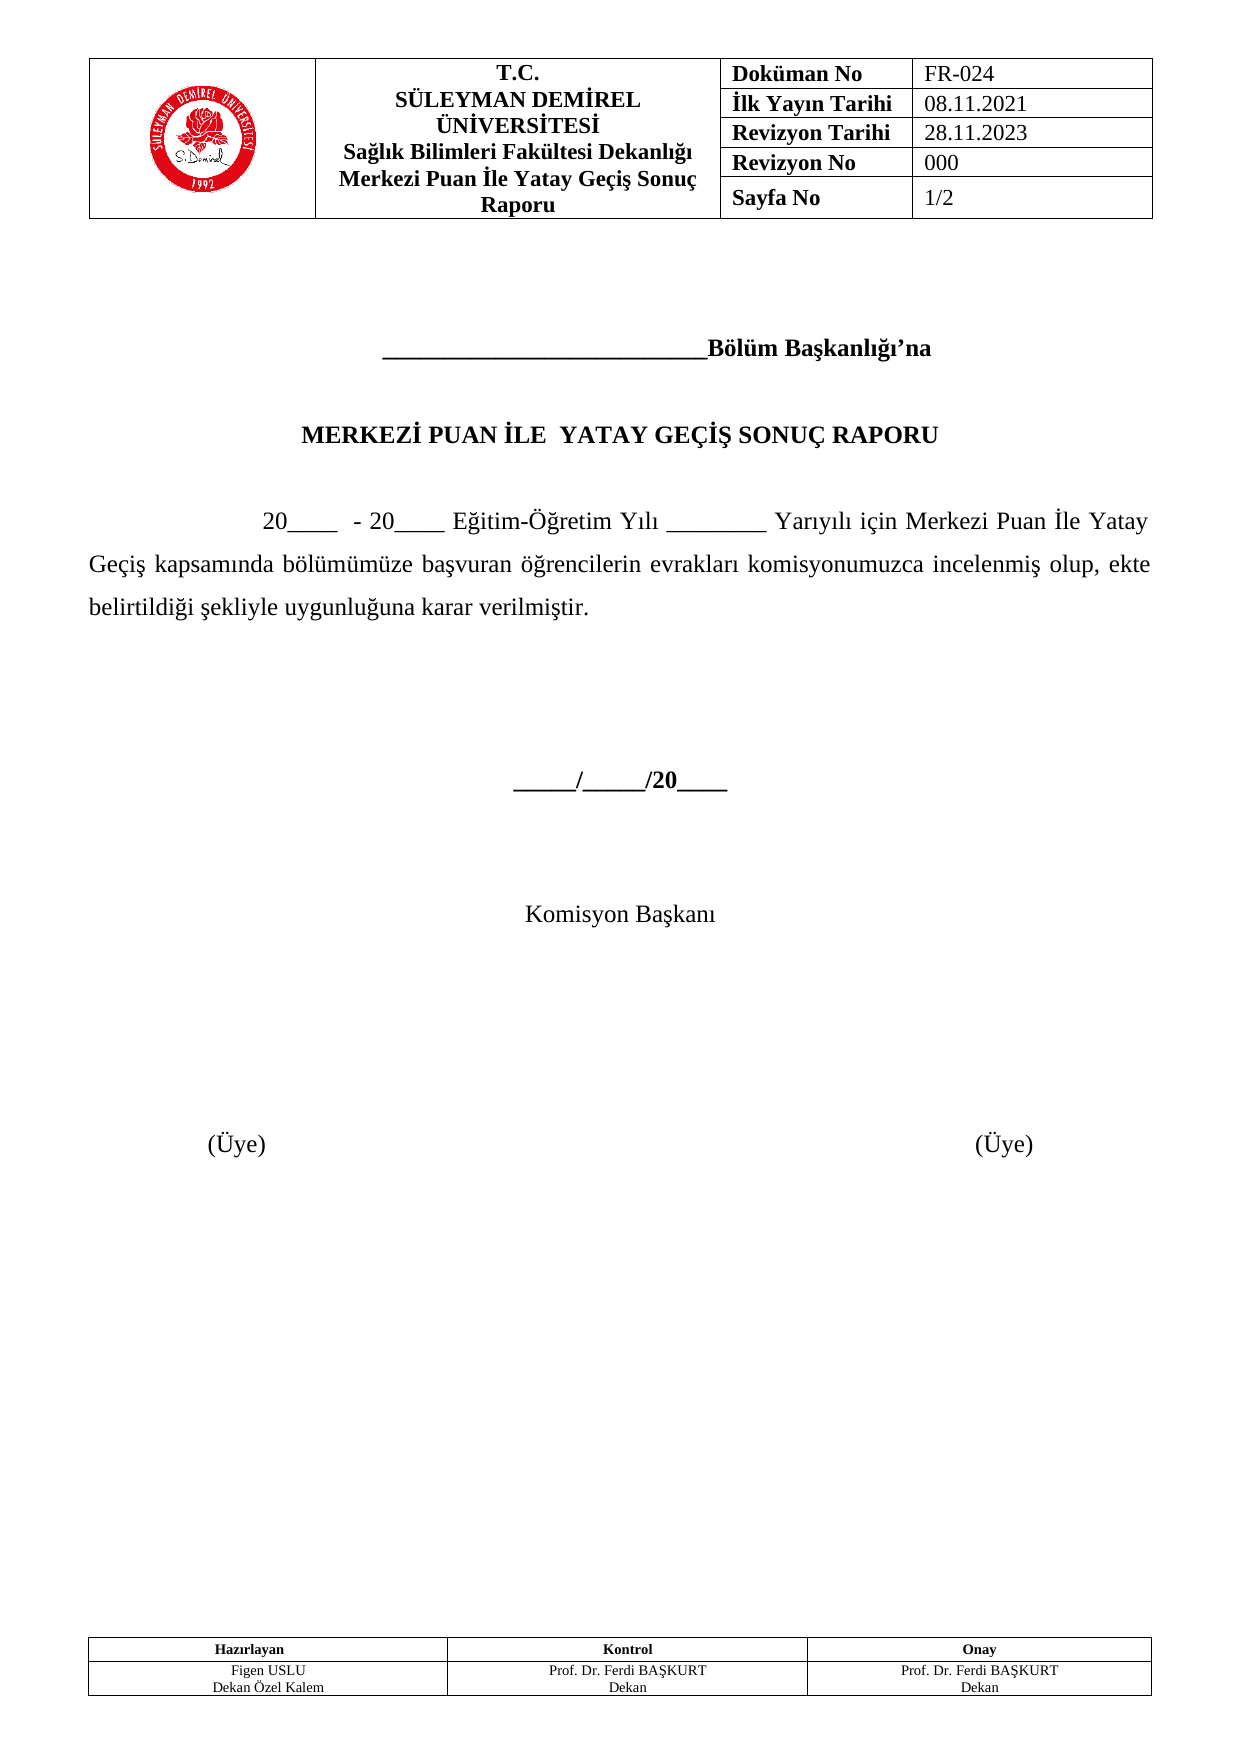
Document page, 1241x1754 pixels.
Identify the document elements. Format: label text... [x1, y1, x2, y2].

text MERKEZİ PUAN İLE YATAY GEÇİŞ SONUÇ RAPORU [89, 420, 1152, 448]
text __________________________Bölüm Başkanlığı’na [89, 333, 1152, 362]
text 20____ - 20____ Eğitim-Öğretim Yılı ________ Yarıyılı için Merkezi Puan İle Yatay Geçiş kapsamında bölümümüze başvuran öğrencilerin evrakları komisyonumuzca incelenmiş olup, ekte belirtildiği şekliyle uygunluğuna karar verilmiştir. [89, 506, 1152, 621]
picture [148, 84, 257, 193]
text Komisyon Başkanı [89, 899, 1152, 928]
text (Üye) (Üye) [89, 1129, 1152, 1158]
text _____/_____/20____ [89, 765, 1152, 793]
